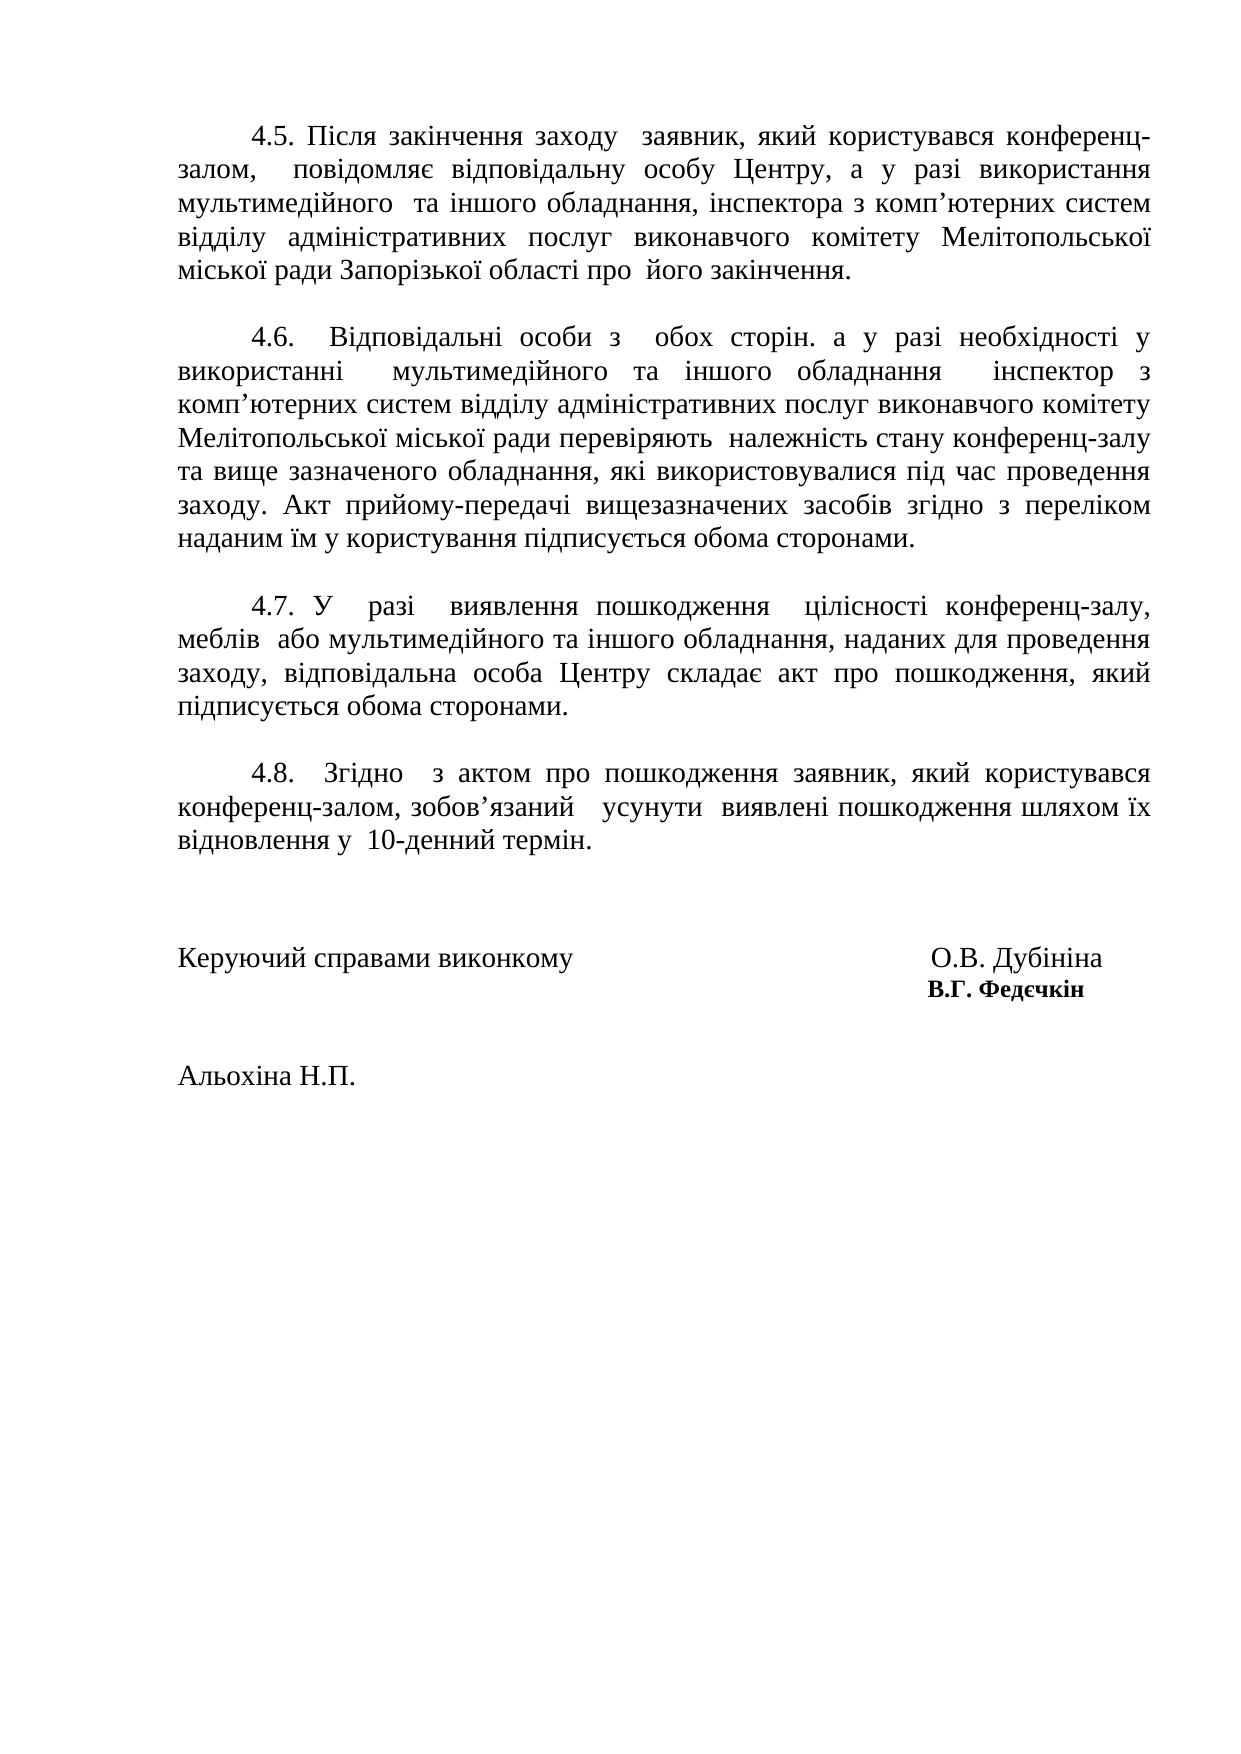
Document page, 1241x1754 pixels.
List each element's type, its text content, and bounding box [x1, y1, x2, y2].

text Керуючий справами виконкому О.В. Дубініна [177, 940, 1152, 974]
text 4.5. Після закінчення заходу заявник, який користувався конференц-залом, повідомляє відповідальну особу Центру, а у разі використання мультимедійного та іншого обладнання, інспектора з комп’ютерних систем відділу адміністративних послуг виконавчого комітету Мелітопольської міської ради Запорізької області про його закінчення. [177, 118, 1152, 286]
text 4.8. Згідно з актом про пошкодження заявник, який користувався конференц-залом, зобов’язаний усунути виявлені пошкодження шляхом їх відновлення у 10-денний термін. [177, 755, 1152, 856]
text 4.6. Відповідальні особи з обох сторін. а у разі необхідності у використанні мультимедійного та іншого обладнання інспектор з комп’ютерних систем відділу адміністративних послуг виконавчого комітету Мелітопольської міської ради перевіряють належність стану конференц-залу та вище зазначеного обладнання, які використовувалися під час проведення заходу. Акт прийому-передачі вищезазначених засобів згідно з переліком наданим їм у користування підписується обома сторонами. [177, 319, 1152, 554]
text В.Г. Федєчкін [177, 974, 1152, 1002]
text Альохіна Н.П. [177, 1058, 1152, 1092]
text 4.7. У разі виявлення пошкодження цілісності конференц-залу, меблів або мультимедійного та іншого обладнання, наданих для проведення заходу, відповідальна особа Центру складає акт про пошкодження, який підписується обома сторонами. [177, 588, 1152, 722]
